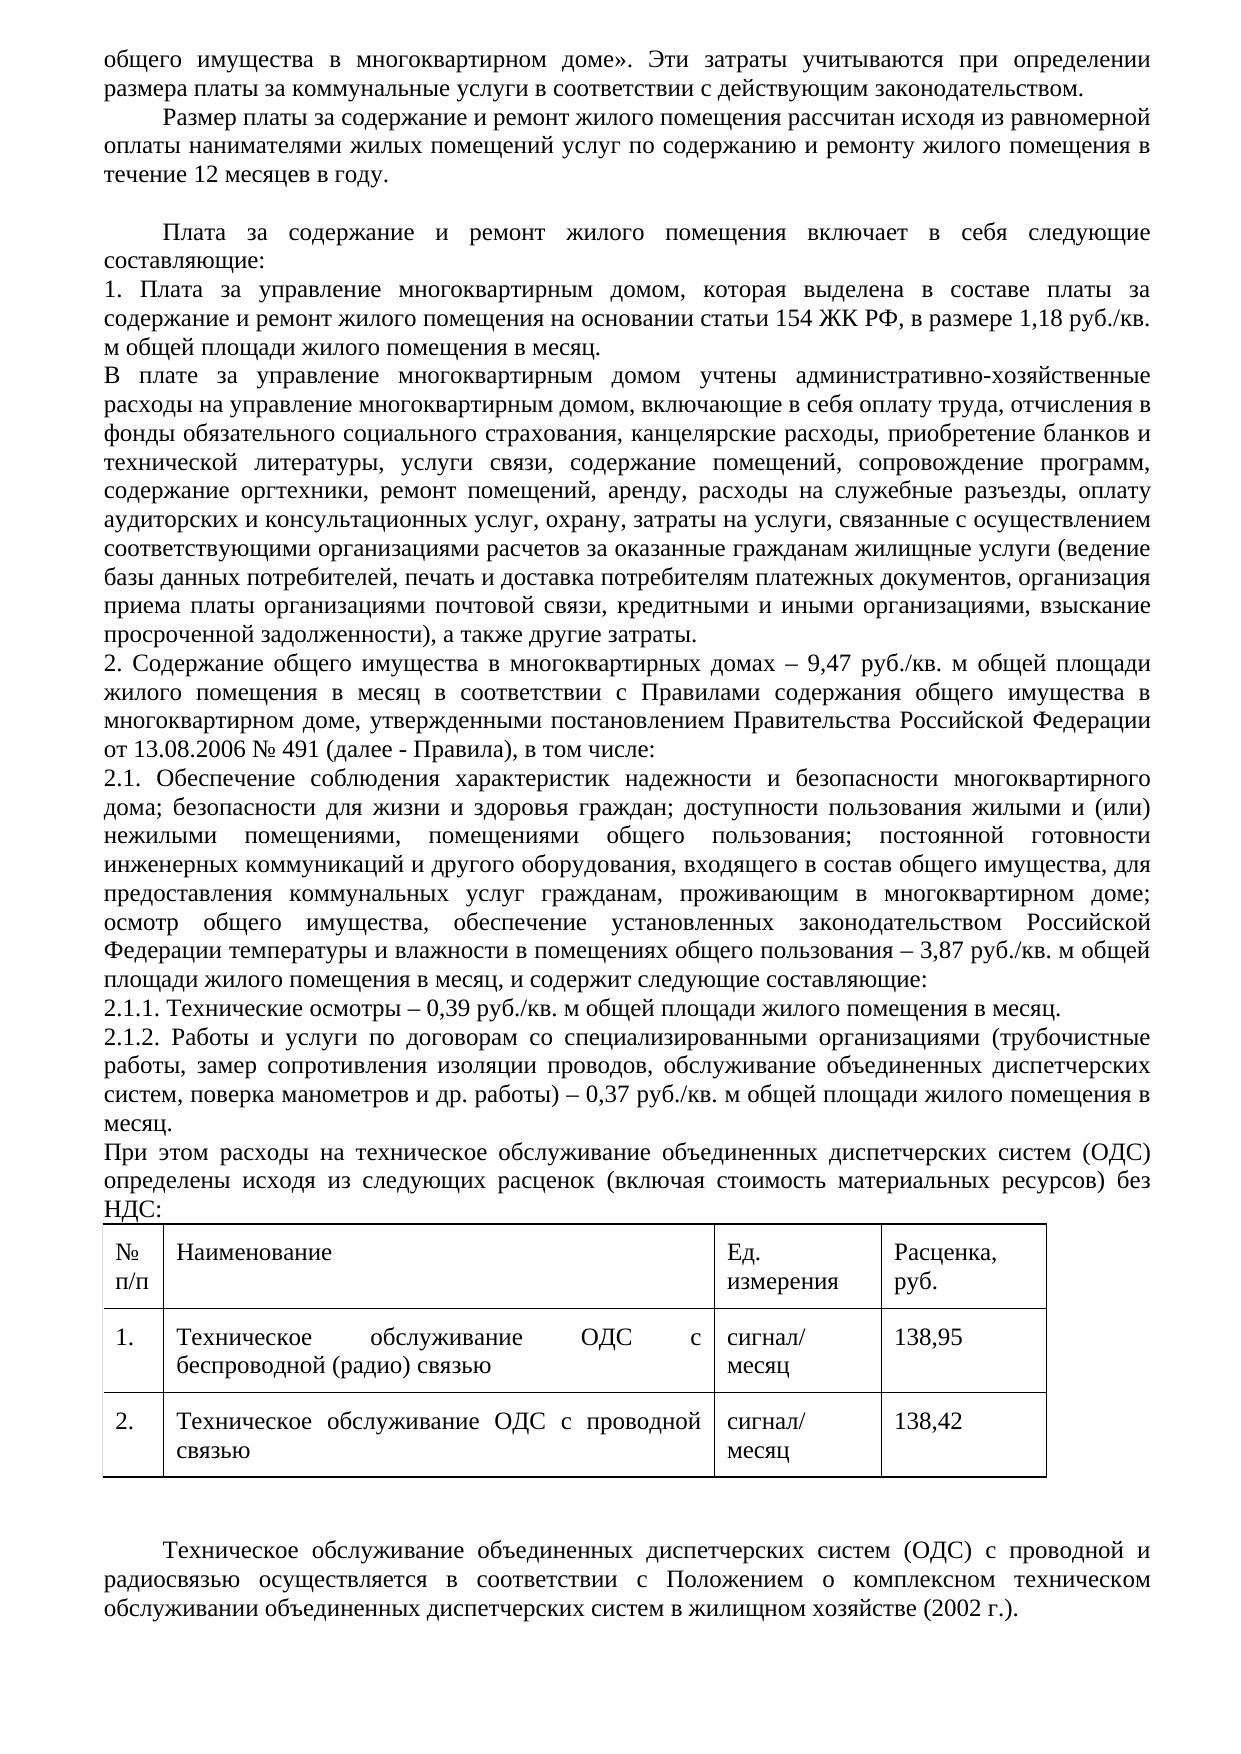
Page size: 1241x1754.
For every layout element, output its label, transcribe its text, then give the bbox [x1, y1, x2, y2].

table_cell сигнал/ месяц [715, 1309, 881, 1392]
table_cell Техническое обслуживание ОДС с проводной связью [164, 1393, 714, 1476]
table_header Наименование [164, 1225, 714, 1307]
table_header № п/п [103, 1225, 163, 1307]
table_cell 138,42 [882, 1393, 1046, 1476]
text В плате за управление многоквартирным домом учтены административно-хозяйственные расходы на управление многоквартирным домом, включающие в себя оплату труда, отчисления в фонды обязательного социального страхования, канцелярские расходы, приобретение бланков и технической литературы, услуги связи, содержание помещений, сопровождение программ, содержание оргтехники, ремонт помещений, аренду, расходы на служебные разъезды, оплату аудиторских и консультационных услуг, охрану, затраты на услуги, связанные с осуществлением соответствующими организациями расчетов за оказанные гражданам жилищные услуги (ведение базы данных потребителей, печать и доставка потребителям платежных документов, организация приема платы организациями почтовой связи, кредитными и иными организациями, взыскание просроченной задолженности), а также другие затраты. [103, 361, 1152, 648]
text 2.1.2. Работы и услуги по договорам со специализированными организациями (трубочистные работы, замер сопротивления изоляции проводов, обслуживание объединенных диспетчерских систем, поверка манометров и др. работы) – 0,37 руб./кв. м общей площади жилого помещения в месяц. [103, 1022, 1152, 1137]
table_cell 138,95 [882, 1309, 1046, 1392]
table_header Расценка, руб. [882, 1225, 1046, 1307]
table_cell 1. [103, 1309, 163, 1392]
text 2.1. Обеспечение соблюдения характеристик надежности и безопасности многоквартирного дома; безопасности для жизни и здоровья граждан; доступности пользования жилыми и (или) нежилыми помещениями, помещениями общего пользования; постоянной готовности инженерных коммуникаций и другого оборудования, входящего в состав общего имущества, для предоставления коммунальных услуг гражданам, проживающим в многоквартирном доме; осмотр общего имущества, обеспечение установленных законодательством Российской Федерации температуры и влажности в помещениях общего пользования – 3,87 руб./кв. м общей площади жилого помещения в месяц, и содержит следующие составляющие: [103, 763, 1152, 993]
text 2. Содержание общего имущества в многоквартирных домах – 9,47 руб./кв. м общей площади жилого помещения в месяц в соответствии с Правилами содержания общего имущества в многоквартирном доме, утвержденными постановлением Правительства Российской Федерации от 13.08.2006 № 491 (далее - Правила), в том числе: [103, 648, 1152, 763]
text Техническое обслуживание объединенных диспетчерских систем (ОДС) с проводной и радиосвязью осуществляется в соответствии с Положением о комплексном техническом обслуживании объединенных диспетчерских систем в жилищном хозяйстве (2002 г.). [103, 1535, 1152, 1621]
table_cell Техническое обслуживание ОДС с беспроводной (радио) связью [164, 1309, 714, 1392]
text При этом расходы на техническое обслуживание объединенных диспетчерских систем (ОДС) определены исходя из следующих расценок (включая стоимость материальных ресурсов) без НДС: [103, 1137, 1152, 1223]
text 1. Плата за управление многоквартирным домом, которая выделена в составе платы за содержание и ремонт жилого помещения на основании статьи 154 ЖК РФ, в размере 1,18 руб./кв. м общей площади жилого помещения в месяц. [103, 274, 1152, 361]
text Плата за содержание и ремонт жилого помещения включает в себя следующие составляющие: [103, 217, 1152, 274]
text Размер платы за содержание и ремонт жилого помещения рассчитан исходя из равномерной оплаты нанимателями жилых помещений услуг по содержанию и ремонту жилого помещения в течение 12 месяцев в году. [103, 102, 1152, 188]
table_header Ед. измерения [715, 1225, 881, 1307]
text 2.1.1. Технические осмотры – 0,39 руб./кв. м общей площади жилого помещения в месяц. [103, 993, 1152, 1022]
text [103, 44, 1152, 102]
table_cell сигнал/ месяц [715, 1393, 881, 1476]
table_cell 2. [103, 1393, 163, 1476]
